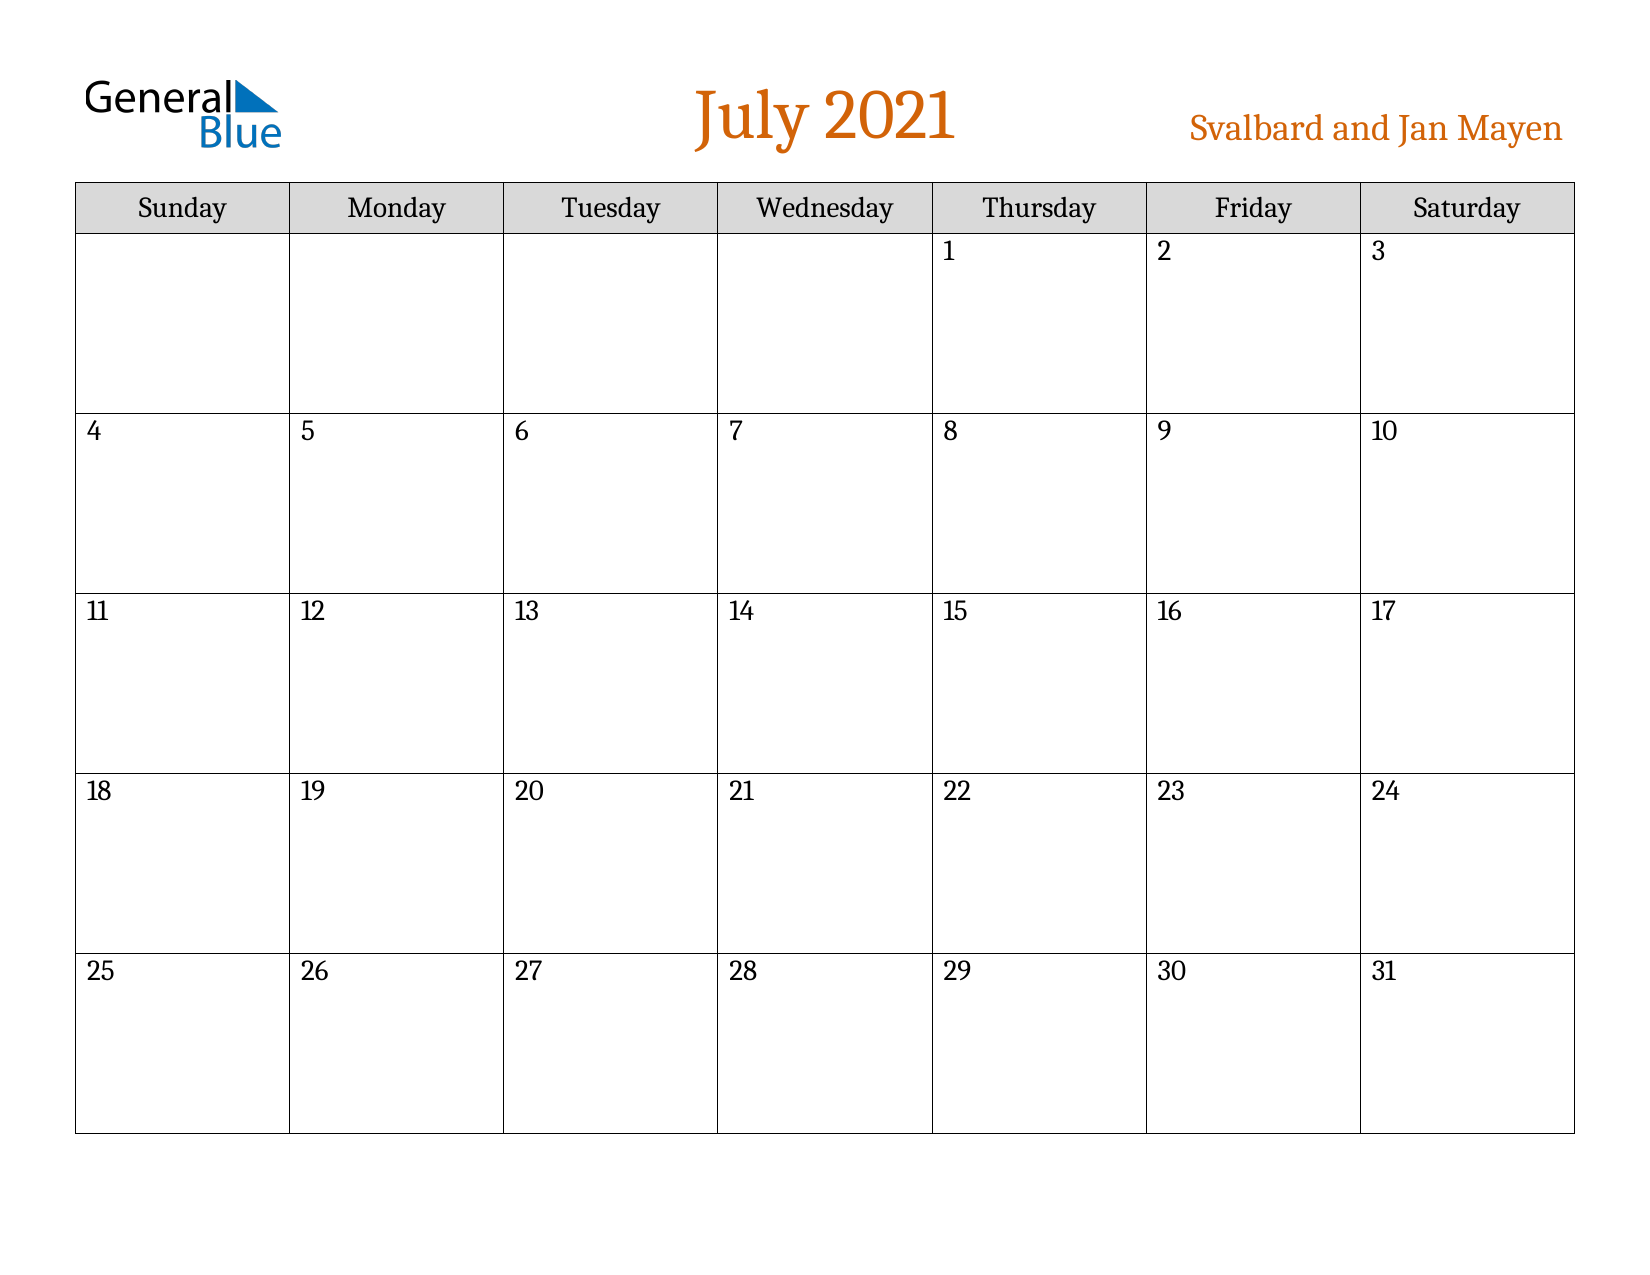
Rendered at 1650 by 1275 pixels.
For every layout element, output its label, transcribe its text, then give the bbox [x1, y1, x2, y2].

table_cell 12 [290, 594, 503, 630]
table_cell 28 [718, 954, 932, 990]
table_cell [504, 630, 717, 773]
table_cell 25 [76, 954, 289, 990]
table_cell 7 [718, 414, 932, 450]
table_cell [933, 450, 1146, 593]
table_cell Sunday [76, 183, 289, 233]
table_cell 24 [1361, 774, 1574, 810]
table_header Svalbard and Jan Mayen [1146, 75, 1574, 182]
table_cell [504, 234, 717, 270]
picture [86, 80, 281, 148]
table_cell [504, 450, 717, 593]
table_cell [933, 810, 1146, 953]
table_cell 27 [504, 954, 717, 990]
table_cell 13 [504, 594, 717, 630]
table_cell 14 [718, 594, 932, 630]
table_cell [1147, 810, 1360, 953]
table_cell [290, 810, 503, 953]
table_cell 8 [933, 414, 1146, 450]
table_cell [1361, 810, 1574, 953]
table_cell [290, 990, 503, 1133]
table_cell 2 [1147, 234, 1360, 270]
table_cell 4 [76, 414, 289, 450]
table_cell [504, 810, 717, 953]
table_cell [1361, 450, 1574, 593]
table_cell 18 [76, 774, 289, 810]
table_cell [504, 990, 717, 1133]
table_cell [76, 990, 289, 1133]
table_cell Monday [290, 183, 503, 233]
table_cell [933, 630, 1146, 773]
table_cell 22 [933, 774, 1146, 810]
table_cell Thursday [933, 183, 1146, 233]
table_cell 23 [1147, 774, 1360, 810]
table_cell 6 [504, 414, 717, 450]
table_cell [718, 990, 932, 1133]
table_cell [76, 450, 289, 593]
table_cell [504, 270, 717, 413]
table_cell 1 [933, 234, 1146, 270]
table_cell [718, 810, 932, 953]
table_cell [718, 450, 932, 593]
table_cell [76, 234, 289, 270]
table_cell 21 [718, 774, 932, 810]
table_cell Tuesday [504, 183, 717, 233]
table_cell Wednesday [718, 183, 932, 233]
table_cell 16 [1147, 594, 1360, 630]
table_cell [76, 630, 289, 773]
table_header [76, 75, 503, 182]
table_cell [1361, 270, 1574, 413]
table_cell 3 [1361, 234, 1574, 270]
table_cell 30 [1147, 954, 1360, 990]
table_cell [1147, 270, 1360, 413]
table_header July 2021 [504, 75, 1146, 182]
table_cell 29 [933, 954, 1146, 990]
table_cell [290, 270, 503, 413]
table_cell 20 [504, 774, 717, 810]
table_cell 10 [1361, 414, 1574, 450]
table_cell 19 [290, 774, 503, 810]
table_cell [1147, 630, 1360, 773]
table_cell [290, 450, 503, 593]
table_cell [1361, 630, 1574, 773]
table_cell Friday [1147, 183, 1360, 233]
table_cell [76, 270, 289, 413]
table_cell [76, 810, 289, 953]
table_cell 17 [1361, 594, 1574, 630]
table_cell 26 [290, 954, 503, 990]
table_cell Saturday [1361, 183, 1574, 233]
table_cell [290, 234, 503, 270]
table_cell [1361, 990, 1574, 1133]
table_cell [290, 630, 503, 773]
table_cell [1147, 450, 1360, 593]
table_cell 31 [1361, 954, 1574, 990]
table_cell [718, 234, 932, 270]
table_cell 5 [290, 414, 503, 450]
table_cell 15 [933, 594, 1146, 630]
table_cell 9 [1147, 414, 1360, 450]
table_cell [1147, 990, 1360, 1133]
table_cell [933, 270, 1146, 413]
table_cell [718, 630, 932, 773]
table_cell [718, 270, 932, 413]
table_cell [933, 990, 1146, 1133]
table_cell 11 [76, 594, 289, 630]
